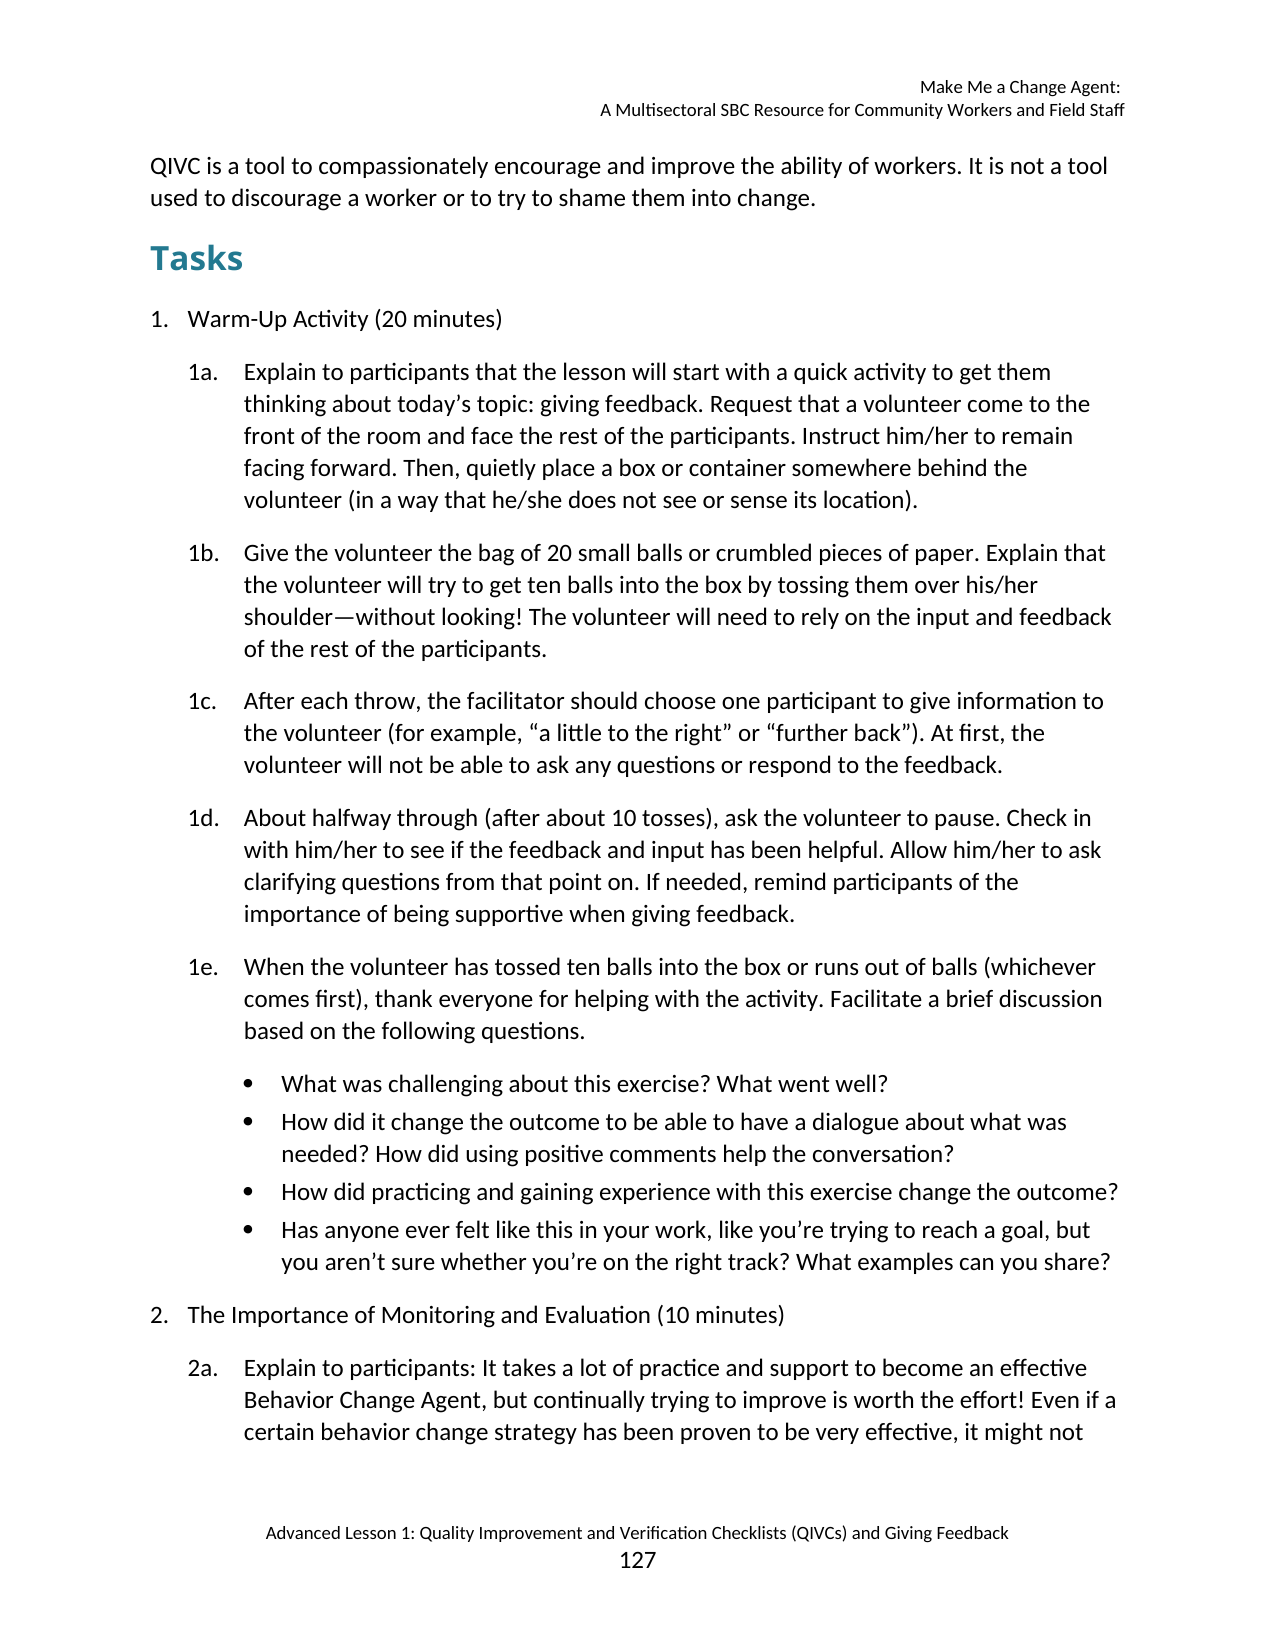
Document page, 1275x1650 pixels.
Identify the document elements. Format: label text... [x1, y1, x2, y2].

text 1a. Explain to participants that the lesson will start with a quick activity to get them thinking about today’s topic: giving feedback. Request that a volunteer come to the front of the room and face the rest of the participants. Instruct him/her to remain facing forward. Then, quietly place a box or container somewhere behind the volunteer (in a way that he/she does not see or sense its location). [187, 356, 1125, 514]
list How did it change the outcome to be able to have a dialogue about what was needed? How did using positive comments help the conversation? [244, 1106, 1125, 1168]
text 1. Warm-Up Activity (20 minutes) [150, 303, 1125, 334]
list How did practicing and gaining experience with this exercise change the outcome? [244, 1176, 1125, 1207]
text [187, 1352, 1125, 1447]
text 2. The Importance of Monitoring and Evaluation (10 minutes) [150, 1299, 1125, 1330]
list Has anyone ever felt like this in your work, like you’re trying to reach a goal, but you aren’t sure whether you’re on the right track? What examples can you share? [244, 1214, 1125, 1277]
text 1e. When the volunteer has tossed ten balls into the box or runs out of balls (whichever comes first), thank everyone for helping with the activity. Facilitate a brief discussion based on the following questions. [187, 951, 1125, 1046]
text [150, 150, 1125, 212]
text 1c. After each throw, the facilitator should choose one participant to give information to the volunteer (for example, “a little to the right” or “further back”). At first, the volunteer will not be able to ask any questions or respond to the feedback. [187, 686, 1125, 780]
text 1b. Give the volunteer the bag of 20 small balls or crumbled pieces of paper. Explain that the volunteer will try to get ten balls into the box by tossing them over his/her shoulder—without looking! The volunteer will need to rely on the input and feedback of the rest of the participants. [187, 537, 1125, 663]
list What was challenging about this exercise? What went well? [244, 1068, 1125, 1098]
subtitle Tasks [150, 235, 1125, 280]
text 1d. About halfway through (after about 10 tosses), ask the volunteer to pause. Check in with him/her to see if the feedback and input has been helpful. Allow him/her to ask clarifying questions from that point on. If needed, remind participants of the importance of being supportive when giving feedback. [187, 802, 1125, 929]
